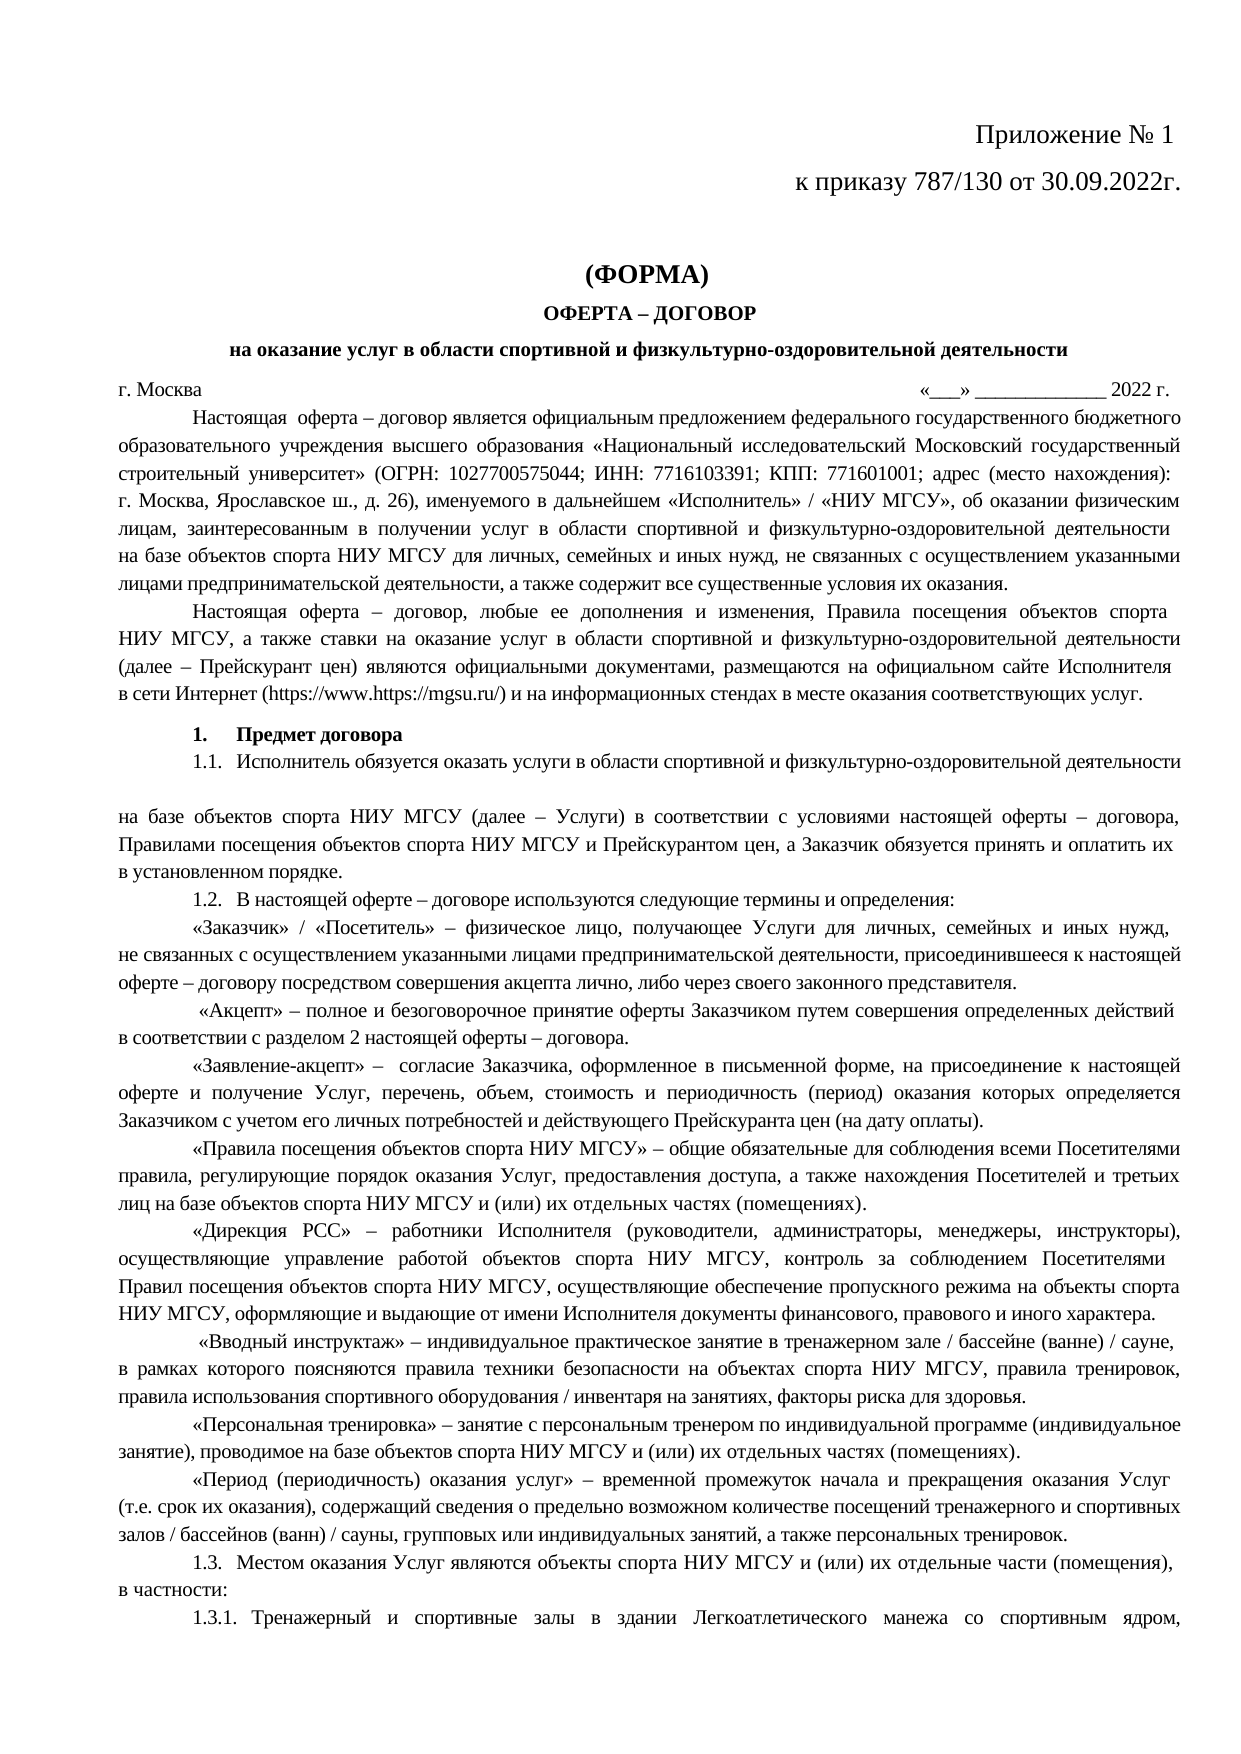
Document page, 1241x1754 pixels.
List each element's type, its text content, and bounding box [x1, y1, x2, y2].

text «Период (периодичность) оказания услуг» – временной промежуток начала и прекращения оказания Услуг (т.е. срок их оказания), содержащий сведения о предельно возможном количестве посещений тренажерного и спортивных залов / бассейнов (ванн) / сауны, групповых или индивидуальных занятий, а также персональных тренировок. [118, 1467, 1181, 1546]
table_header г. Москва [107, 365, 646, 405]
text на оказание услуг в области спортивной и физкультурно-оздоровительной деятельности [118, 337, 1179, 361]
text «Дирекция РСС» – работники Исполнителя (руководители, администраторы, менеджеры, инструкторы), осуществляющие управление работой объектов спорта НИУ МГСУ, контроль за соблюдением Посетителями Правил посещения объектов спорта НИУ МГСУ, осуществляющие обеспечение пропускного режима на объекты спорта НИУ МГСУ, оформляющие и выдающие от имени Исполнителя документы финансового, правового и иного характера. [118, 1218, 1181, 1325]
list Местом оказания Услуг являются объекты спорта НИУ МГСУ и (или) их отдельные части (помещения), в частности: [118, 1549, 1181, 1601]
list Предмет договора [118, 721, 1181, 746]
text «Вводный инструктаж» – индивидуальное практическое занятие в тренажерном зале / бассейне (ванне) / сауне, в рамках которого поясняются правила техники безопасности на объектах спорта НИУ МГСУ, правила тренировок, правила использования спортивного оборудования / инвентаря на занятиях, факторы риска для здоровья. [118, 1329, 1181, 1408]
text Настоящая оферта – договор является официальным предложением федерального государственного бюджетного образовательного учреждения высшего образования «Национальный исследовательский Московский государственный строительный университет» (ОГРН: 1027700575044; ИНН: 7716103391; КПП: 771601001; адрес (место нахождения): г. Москва, Ярославское ш., д. 26), именуемого в дальнейшем «Исполнитель» / «НИУ МГСУ», об оказании физическим лицам, заинтересованным в получении услуг в области спортивной и физкультурно-оздоровительной деятельности на базе объектов спорта НИУ МГСУ для личных, семейных и иных нужд, не связанных с осуществлением указанными лицами предпринимательской деятельности, а также содержит все существенные условия их оказания. [118, 405, 1181, 595]
text «Персональная тренировка» – занятие с персональным тренером по индивидуальной программе (индивидуальное занятие), проводимое на базе объектов спорта НИУ МГСУ и (или) их отдельных частях (помещениях). [118, 1412, 1181, 1463]
table_header «___» _____________ 2022 г. [646, 365, 1181, 405]
list В настоящей оферте – договоре используются следующие термины и определения: [118, 887, 1181, 911]
text Настоящая оферта – договор, любые ее дополнения и изменения, Правила посещения объектов спорта НИУ МГСУ, а также ставки на оказание услуг в области спортивной и физкультурно-оздоровительной деятельности (далее – Прейскурант цен) являются официальными документами, размещаются на официальном сайте Исполнителя в сети Интернет (https://www.https://mgsu.ru/) и на информационных стендах в месте оказания соответствующих услуг. [118, 598, 1181, 705]
text Приложение № 1 к приказу 787/130 от 30.09.2022г. [118, 118, 1181, 196]
text «Правила посещения объектов спорта НИУ МГСУ» – общие обязательные для соблюдения всеми Посетителями правила, регулирующие порядок оказания Услуг, предоставления доступа, а также нахождения Посетителей и третьих лиц на базе объектов спорта НИУ МГСУ и (или) их отдельных частях (помещениях). [118, 1136, 1181, 1215]
text «Заказчик» / «Посетитель» – физическое лицо, получающее Услуги для личных, семейных и иных нужд, не связанных с осуществлением указанными лицами предпринимательской деятельности, присоединившееся к настоящей оферте – договору посредством совершения акцепта лично, либо через своего законного представителя. [118, 915, 1181, 994]
list Исполнитель обязуется оказать услуги в области спортивной и физкультурно-оздоровительной деятельности на базе объектов спорта НИУ МГСУ (далее – Услуги) в соответствии с условиями настоящей оферты – договора, Правилами посещения объектов спорта НИУ МГСУ и Прейскурантом цен, а Заказчик обязуется принять и оплатить их в установленном порядке. [118, 749, 1181, 883]
text «Заявление-акцепт» – согласие Заказчика, оформленное в письменной форме, на присоединение к настоящей оферте и получение Услуг, перечень, объем, стоимость и периодичность (период) оказания которых определяется Заказчиком с учетом его личных потребностей и действующего Прейскуранта цен (на дату оплаты). [118, 1053, 1181, 1132]
text «Акцепт» – полное и безоговорочное принятие оферты Заказчиком путем совершения определенных действий в соответствии с разделом 2 настоящей оферты – договора. [118, 997, 1181, 1049]
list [118, 1605, 1181, 1629]
text (ФОРМА) ОФЕРТА – ДОГОВОР [118, 258, 1181, 325]
